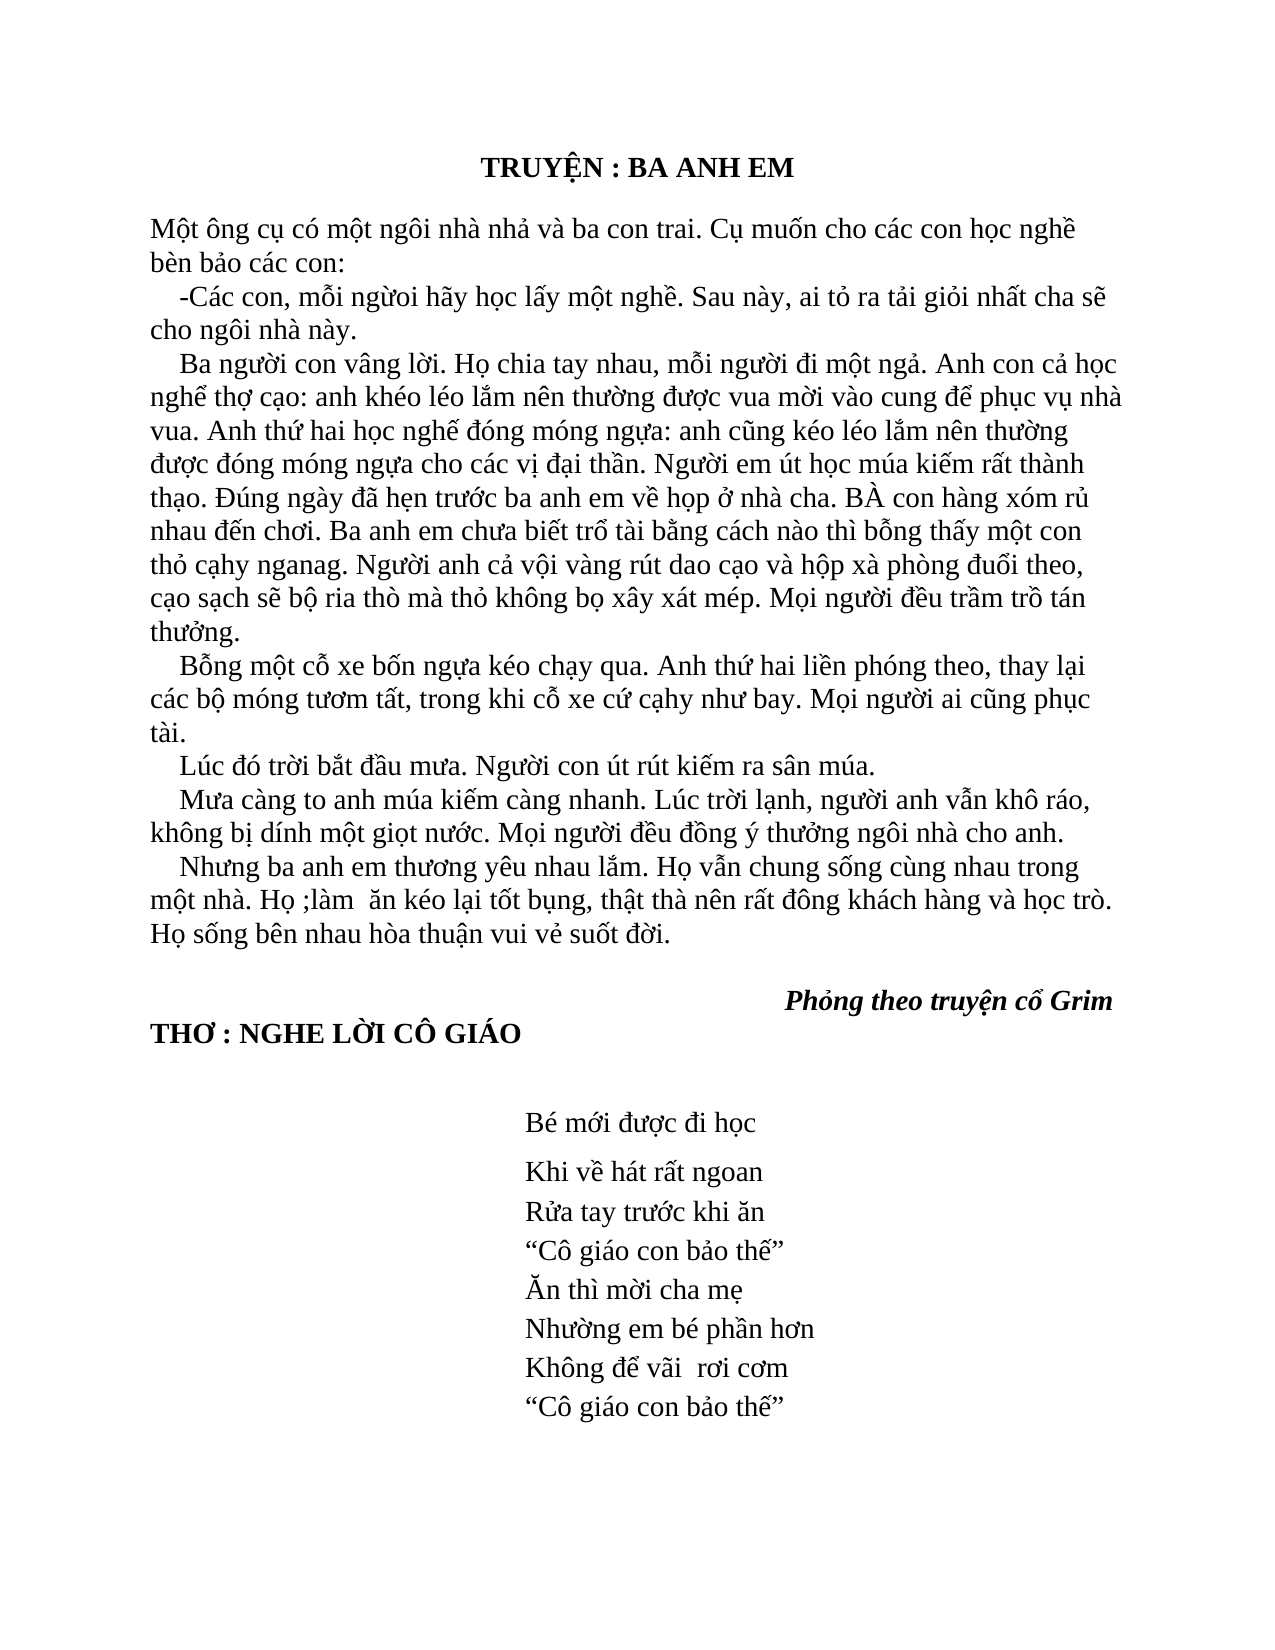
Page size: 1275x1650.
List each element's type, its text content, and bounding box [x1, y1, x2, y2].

text THƠ : NGHE LỜI CÔ GIÁO [150, 1017, 1125, 1050]
text Bé mới được đi học [525, 1099, 1125, 1139]
text TRUYỆN : BA ANH EM [150, 150, 1125, 212]
text Một ông cụ có một ngôi nhà nhả và ba con trai. Cụ muốn cho các con học nghề bèn bảo các con: -Các con, mỗi ngừoi hãy học lấy một nghề. Sau này, ai tỏ ra tải giỏi nhất cha sẽ cho ngôi nhà này. Ba người con vâng lời. Họ chia tay nhau, mỗi người đi một ngả. Anh con cả học nghể thợ cạo: anh khéo léo lắm nên thường được vua mời vào cung để phục vụ nhà vua. Anh thứ hai học nghế đóng móng ngựa: anh cũng kéo léo lắm nên thường được đóng móng ngựa cho các vị đại thần. Người em út học múa kiếm rất thành thạo. Đúng ngày đã hẹn trước ba anh em về họp ở nhà cha. BÀ con hàng xóm rủ nhau đến chơi. Ba anh em chưa biết trổ tài bằng cách nào thì bỗng thấy một con thỏ cạhy nganag. Người anh cả vội vàng rút dao cạo và hộp xà phòng đuổi theo, cạo sạch sẽ bộ ria thò mà thỏ không bọ xây xát mép. Mọi người đều trầm trồ tán thưởng. Bỗng một cỗ xe bốn ngựa kéo chạy qua. Anh thứ hai liền phóng theo, thay lại các bộ móng tươm tất, trong khi cỗ xe cứ cạhy như bay. Mọi người ai cũng phục tài. Lúc đó trời bắt đầu mưa. Người con út rút kiếm ra sân múa. Mưa càng to anh múa kiếm càng nhanh. Lúc trời lạnh, người anh vẫn khô ráo, không bị dính một giọt nước. Mọi người đều đồng ý thưởng ngôi nhà cho anh. Nhưng ba anh em thương yêu nhau lắm. Họ vẫn chung sống cùng nhau trong một nhà. Họ ;làm ăn kéo lại tốt bụng, thật thà nên rất đông khách hàng và học trò. Họ sống bên nhau hòa thuận vui vẻ suốt đời. Phỏng theo truyện cổ Grim [150, 212, 1125, 1017]
text Khi về hát rất ngoan Rửa tay trước khi ăn “Cô giáo con bảo thế” Ăn thì mời cha mẹ Nhường em bé phần hơn Không để vãi rơi cơm “Cô giáo con bảo thế” [525, 1149, 1125, 1422]
